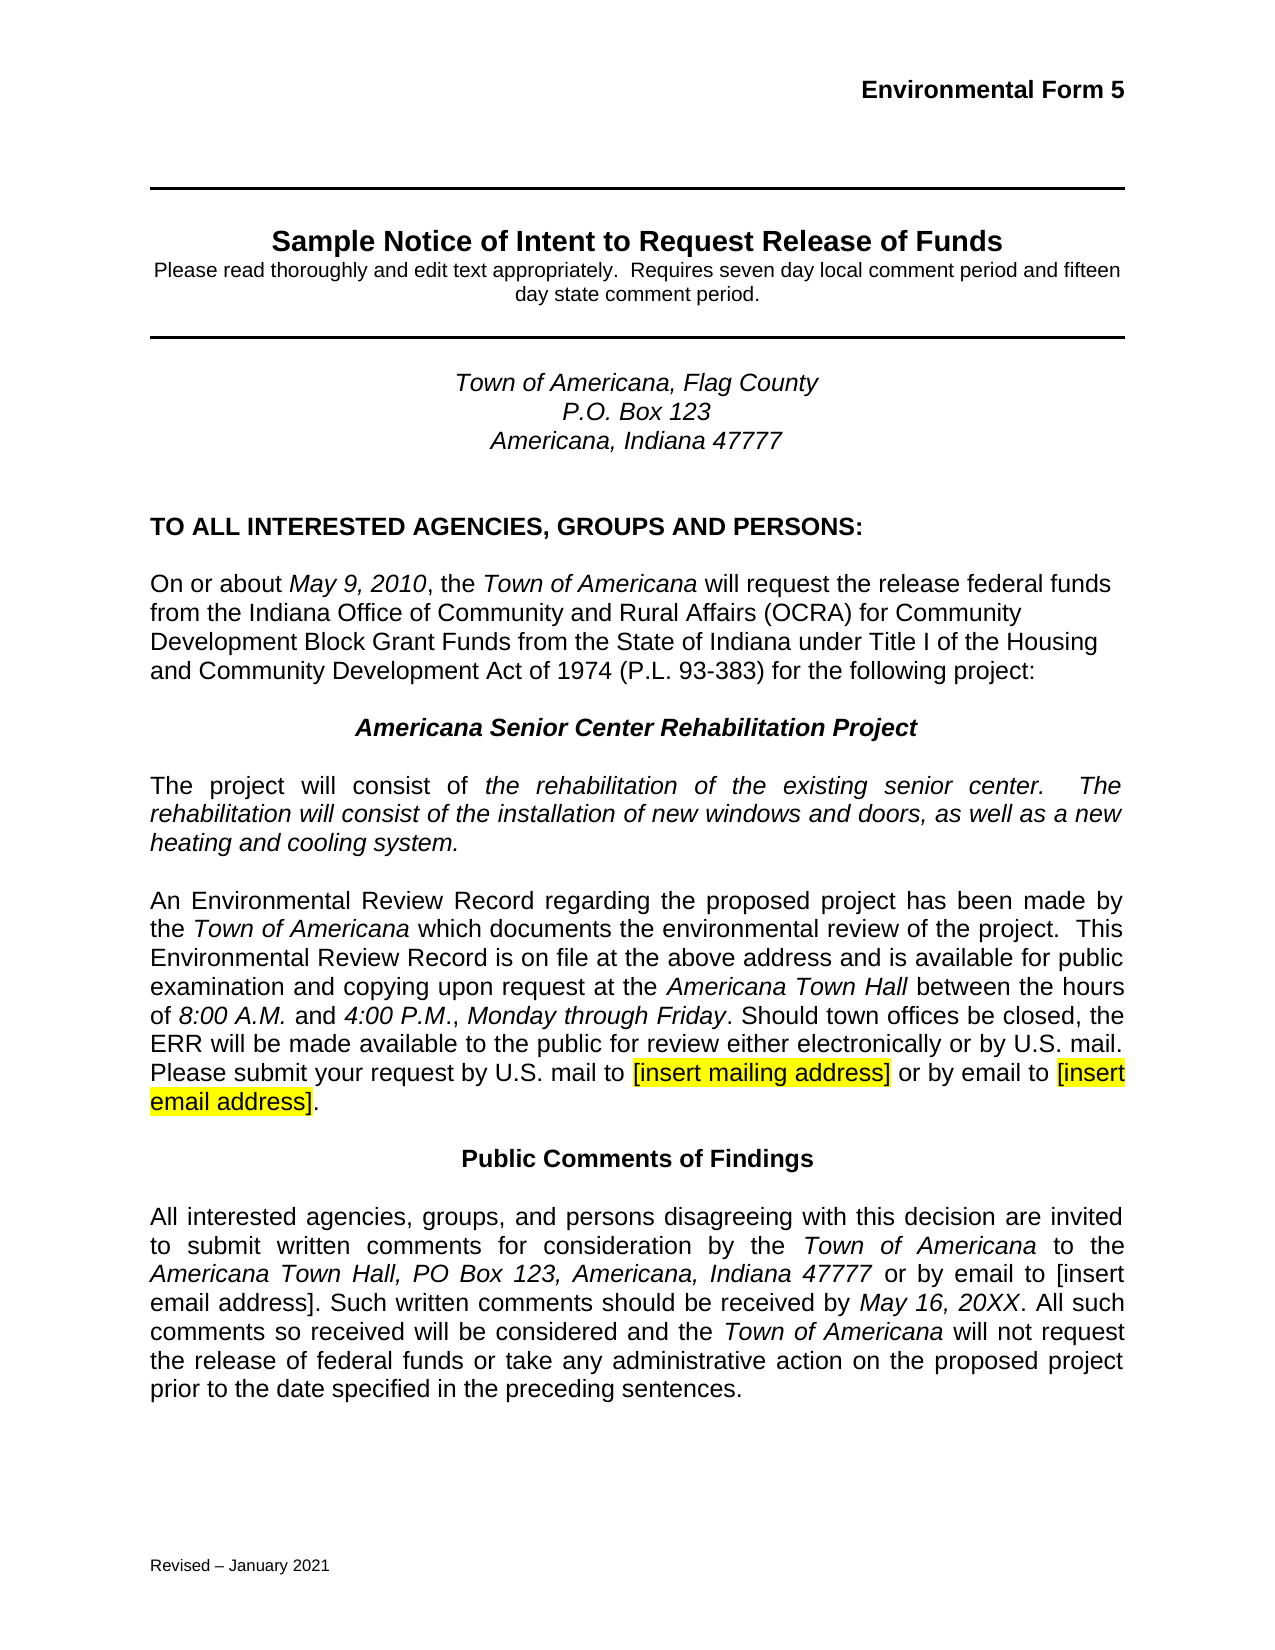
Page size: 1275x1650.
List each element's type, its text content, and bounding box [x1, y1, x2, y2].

text The project will consist of the rehabilitation of the existing senior center. The rehabilitation will consist of the installation of new windows and doors, as well as a new heating and cooling system. [150, 771, 1125, 857]
text Please read thoroughly and edit text appropriately. Requires seven day local comment period and fifteen day state comment period. [150, 257, 1125, 305]
text An Environmental Review Record regarding the proposed project has been made by the Town of Americana which documents the environmental review of the project. This Environmental Review Record is on file at the above address and is available for public examination and copying upon request at the Americana Town Hall between the hours of 8:00 A.M. and 4:00 P.M., Monday through Friday. Should town offices be closed, the ERR will be made available to the public for review either electronically or by U.S. mail. Please submit your request by U.S. mail to [insert mailing address] or by email to [insert email address]. [150, 886, 1125, 1116]
text Americana, Indiana 47777 [150, 426, 1125, 454]
text On or about May 9, 2010, the Town of Americana will request the release federal funds from the Indiana Office of Community and Rural Affairs (OCRA) for Community Development Block Grant Funds from the State of Indiana under Title I of the Housing and Community Development Act of 1974 (P.L. 93-383) for the following project: [150, 569, 1125, 684]
text Sample Notice of Intent to Request Release of Funds [150, 224, 1125, 257]
text All interested agencies, groups, and persons disagreeing with this decision are invited to submit written comments for consideration by the Town of Americana to the Americana Town Hall, PO Box 123, Americana, Indiana 47777 or by email to [insert email address]. Such written comments should be received by May 16, 20XX. All such comments so received will be considered and the Town of Americana will not request the release of federal funds or take any administrative action on the proposed project prior to the date specified in the preceding sentences. [150, 1202, 1125, 1403]
text TO ALL INTERESTED AGENCIES, GROUPS AND PERSONS: [150, 512, 1125, 541]
text Americana Senior Center Rehabilitation Project [150, 713, 1125, 742]
text Public Comments of Findings [150, 1144, 1125, 1173]
text Town of Americana, Flag County [150, 368, 1125, 397]
text P.O. Box 123 [150, 397, 1125, 426]
